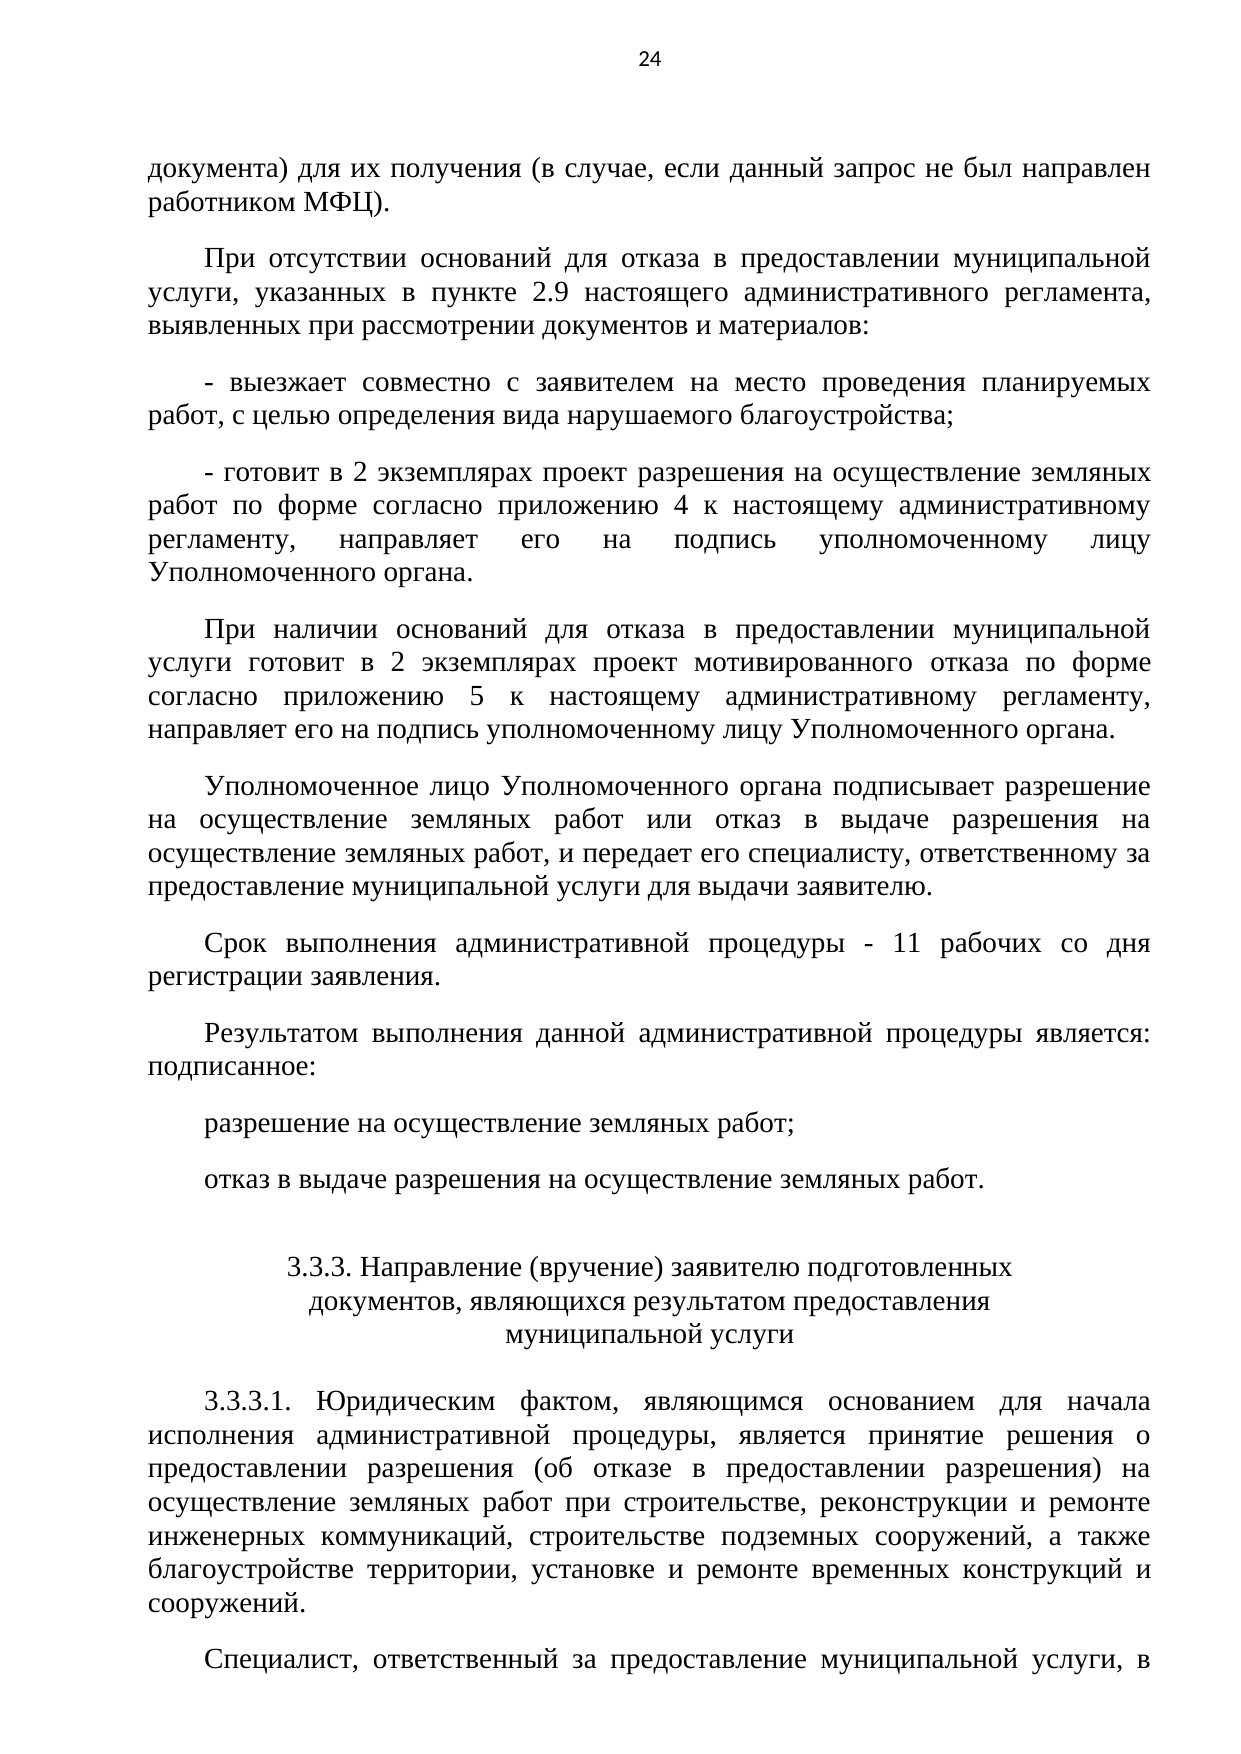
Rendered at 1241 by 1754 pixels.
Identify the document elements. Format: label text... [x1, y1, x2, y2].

text 3.3.3. Направление (вручение) заявителю подготовленных [148, 1249, 1152, 1283]
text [148, 1641, 1152, 1675]
text При отсутствии оснований для отказа в предоставлении муниципальной услуги, указанных в пункте 2.9 настоящего административного регламента, выявленных при рассмотрении документов и материалов: [148, 240, 1152, 341]
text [148, 150, 1152, 217]
text муниципальной услуги [148, 1316, 1152, 1350]
text Уполномоченное лицо Уполномоченного органа подписывает разрешение на осуществление земляных работ или отказ в выдаче разрешения на осуществление земляных работ, и передает его специалисту, ответственному за предоставление муниципальной услуги для выдачи заявителю. [148, 768, 1152, 902]
text отказ в выдаче разрешения на осуществление земляных работ. [148, 1161, 1152, 1195]
text - готовит в 2 экземплярах проект разрешения на осуществление земляных работ по форме согласно приложению 4 к настоящему административному регламенту, направляет его на подпись уполномоченному лицу Уполномоченного органа. [148, 454, 1152, 588]
text - выезжает совместно с заявителем на место проведения планируемых работ, с целью определения вида нарушаемого благоустройства; [148, 364, 1152, 431]
text документов, являющихся результатом предоставления [148, 1283, 1152, 1316]
text При наличии оснований для отказа в предоставлении муниципальной услуги готовит в 2 экземплярах проект мотивированного отказа по форме согласно приложению 5 к настоящему административному регламенту, направляет его на подпись уполномоченному лицу Уполномоченного органа. [148, 611, 1152, 745]
text 3.3.3.1. Юридическим фактом, являющимся основанием для начала исполнения административной процедуры, является принятие решения о предоставлении разрешения (об отказе в предоставлении разрешения) на осуществление земляных работ при строительстве, реконструкции и ремонте инженерных коммуникаций, строительстве подземных сооружений, а также благоустройстве территории, установке и ремонте временных конструкций и сооружений. [148, 1383, 1152, 1618]
text Результатом выполнения данной административной процедуры является: подписанное: [148, 1015, 1152, 1082]
text разрешение на осуществление земляных работ; [148, 1105, 1152, 1138]
text Срок выполнения административной процедуры - 11 рабочих со дня регистрации заявления. [148, 925, 1152, 992]
